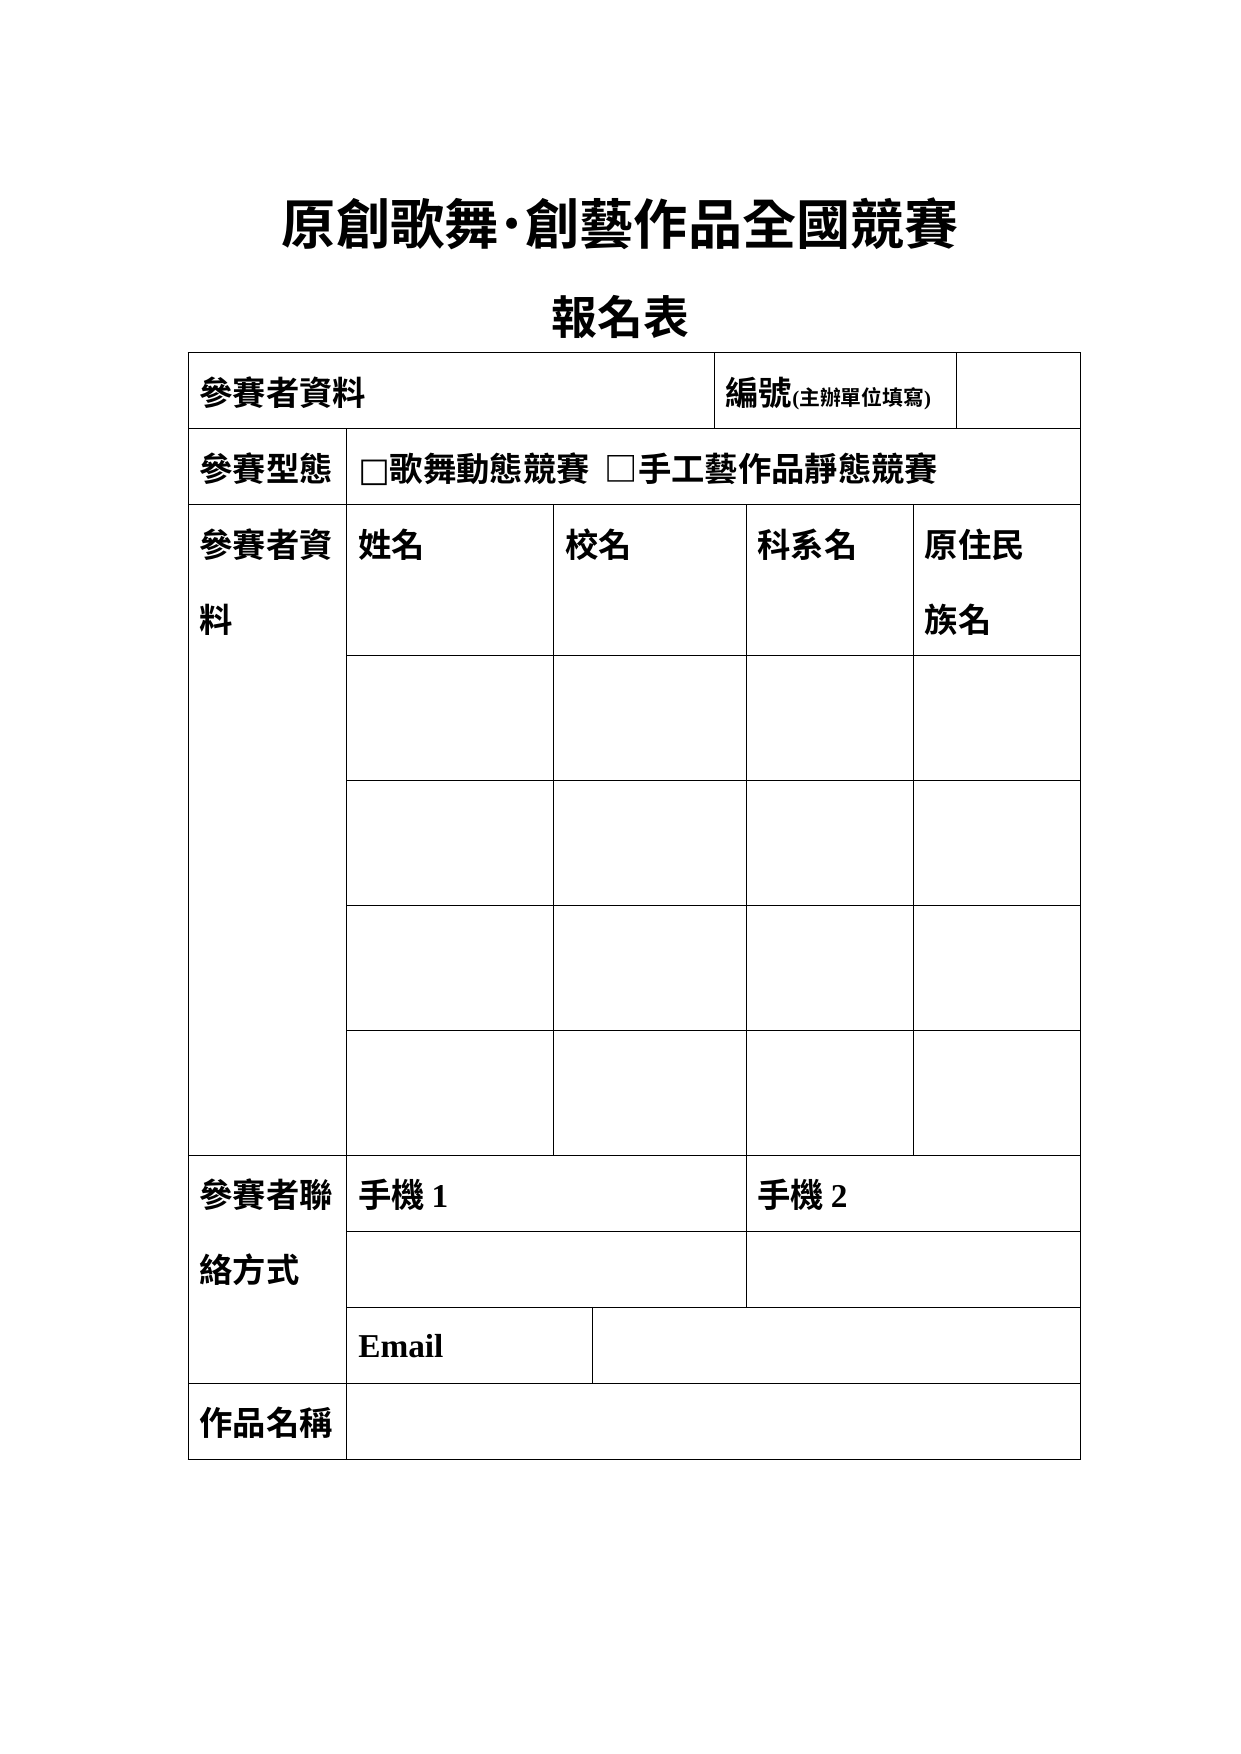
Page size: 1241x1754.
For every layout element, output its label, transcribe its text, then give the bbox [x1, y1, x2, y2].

table_cell [914, 906, 1080, 1030]
table_cell [747, 906, 913, 1030]
table_cell 姓名 [347, 505, 553, 655]
table_cell 手機2 [747, 1156, 1080, 1231]
table_cell [554, 1031, 746, 1155]
table_cell [347, 1031, 553, 1155]
table_cell [347, 1232, 746, 1307]
text 原創歌舞˙創藝作品全國競賽 [187, 164, 1053, 277]
table_cell 參賽型態 [189, 429, 346, 504]
table_cell [347, 906, 553, 1030]
table_cell 手機1 [347, 1156, 746, 1231]
table_cell [747, 656, 913, 780]
table_cell 科系名 [747, 505, 913, 655]
table_cell [554, 781, 746, 905]
table_cell 原住民 族名 [914, 505, 1080, 655]
table_header [957, 353, 1080, 428]
table_cell [914, 1031, 1080, 1155]
table_cell [347, 781, 553, 905]
table_header 編號(主辦單位填寫) [715, 353, 956, 428]
table_cell [593, 1308, 1080, 1383]
table_cell [747, 1232, 1080, 1307]
table_cell Email [347, 1308, 592, 1383]
table_cell [554, 656, 746, 780]
table_cell [747, 781, 913, 905]
table_cell [554, 906, 746, 1030]
table_cell 作品名稱 [189, 1384, 346, 1459]
text 報名表 [187, 277, 1053, 352]
table_cell [347, 1384, 1080, 1459]
table_cell □歌舞動態競賽 □手工藝作品靜態競賽 [347, 429, 1080, 504]
table_cell [914, 656, 1080, 780]
table_cell 校名 [554, 505, 746, 655]
table_cell [914, 781, 1080, 905]
table_cell 參賽者聯絡方式 [189, 1156, 346, 1383]
table_cell [747, 1031, 913, 1155]
table_header 參賽者資料 [189, 353, 714, 428]
table_cell [347, 656, 553, 780]
table_cell 參賽者資料 [189, 505, 346, 1155]
